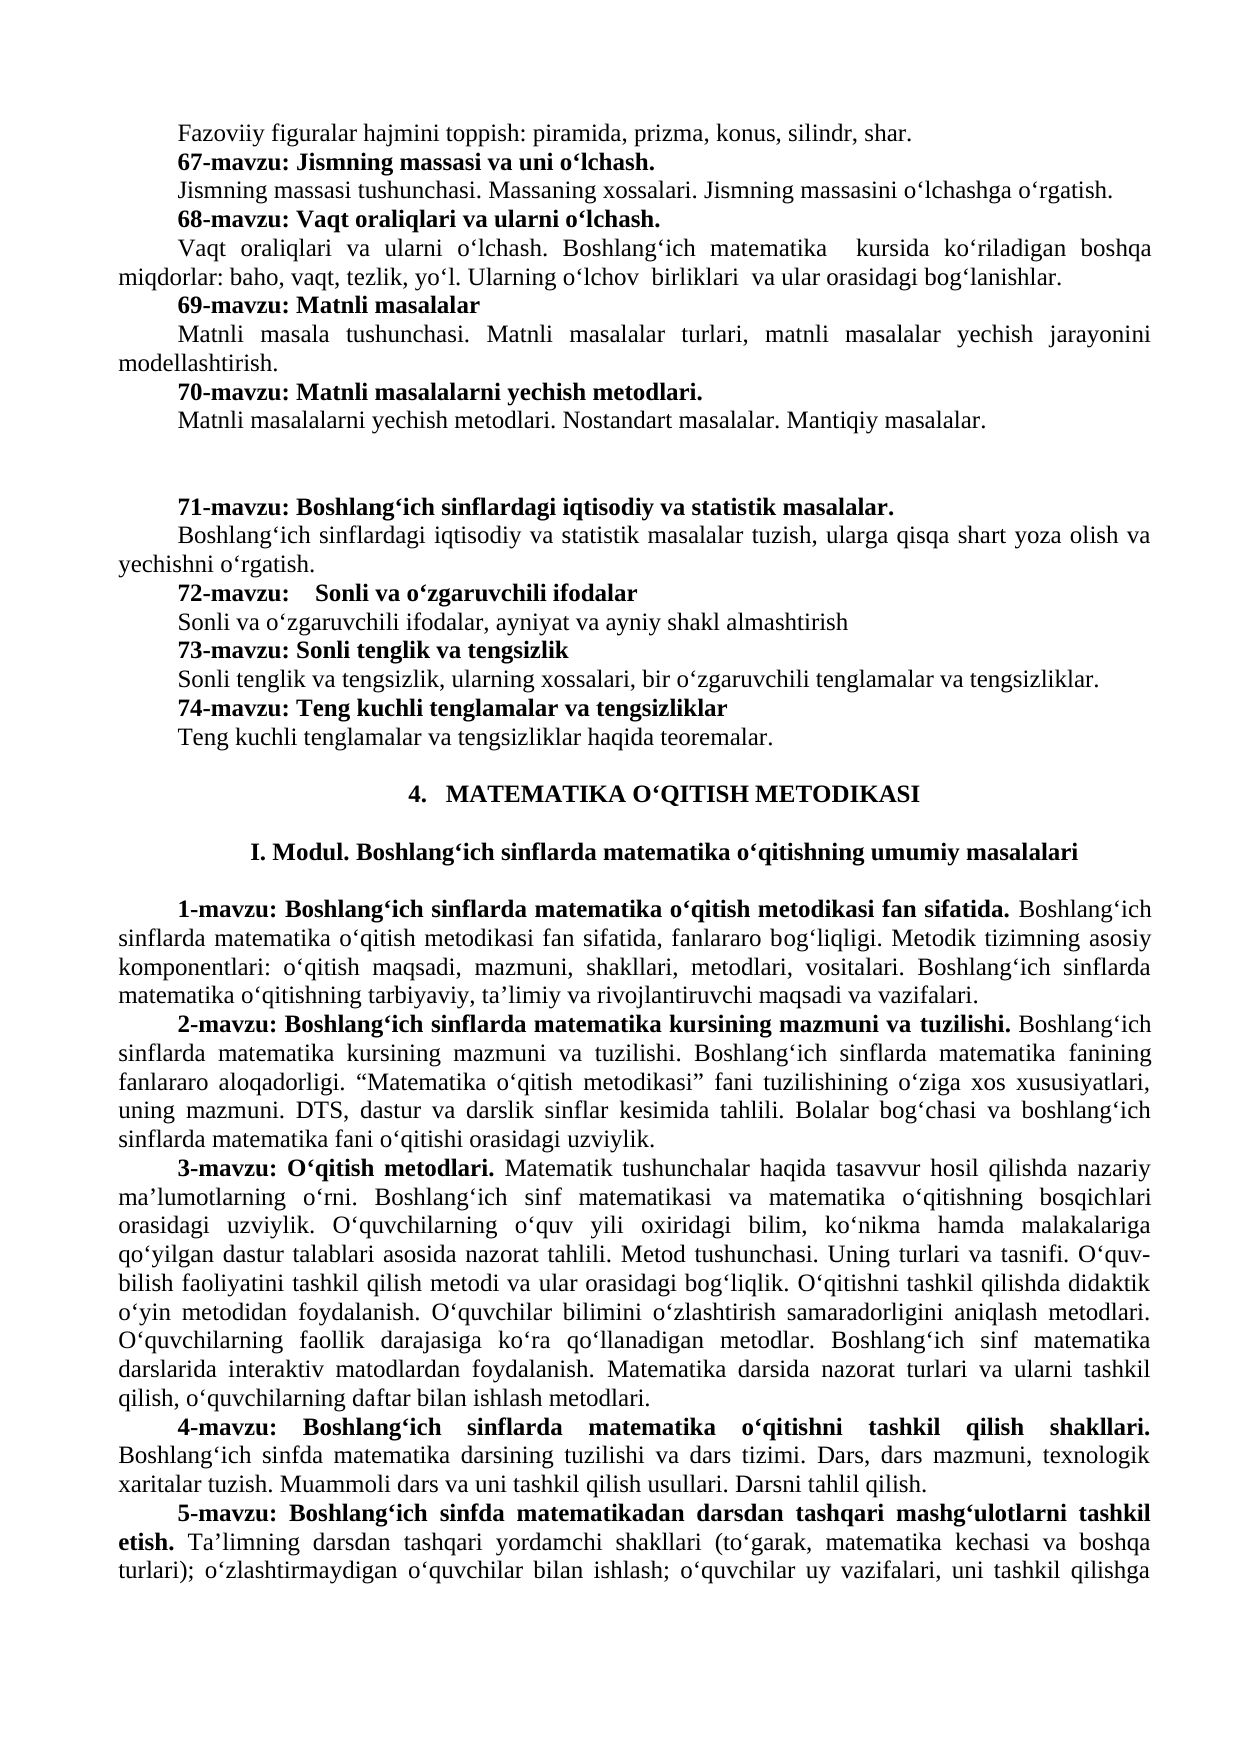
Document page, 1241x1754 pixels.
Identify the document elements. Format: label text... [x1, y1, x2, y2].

list MATEMATIKA O‘QITISH METODIKASI [177, 779, 1152, 808]
text Fazoviiy figuralar hajmini toppish: piramida, prizma, konus, silindr, shar. [118, 118, 1152, 147]
text 74-mavzu: Teng kuchli tenglamalar va tengsizliklar [118, 693, 1152, 722]
text Matnli masala tushunchasi. Matnli masalalar turlari, matnli masalalar yеchish jarayonini modellashtirish. [118, 319, 1152, 377]
text Boshlang‘ich sinflardagi iqtisodiy va statistik masalalar tuzish, ularga qisqa shart yoza olish va yechishni o‘rgatish. [118, 521, 1152, 578]
text 68-mavzu: Vaqt oraliqlari va ularni o‘lchash. [118, 204, 1152, 233]
text Sonli tenglik va tengsizlik, ularning xossalari, bir o‘zgaruvchili tenglamalar va tengsizliklar. [118, 664, 1152, 693]
text 67-mavzu: Jismning massasi va uni o‘lchash. [118, 147, 1152, 176]
text 71-mavzu: Boshlang‘ich sinflardagi iqtisodiy va statistik masalalar. [118, 492, 1152, 521]
text Vaqt oraliqlari va ularni o‘lchash. Boshlang‘ich matеmatika kursida ko‘riladigan boshqa miqdorlar: baho, vaqt, tеzlik, yo‘l. Ularning o‘lchov birliklari va ular orasidagi bog‘lanishlar. [118, 233, 1152, 291]
text 1-mavzu: Boshlang‘ich sinflarda matematika o‘qitish metodikasi fan sifatida. Boshlang‘ich sinflarda matematika o‘qitish metodikasi fan sifatida, fanlararo bog‘liqligi. Metodik tizimning asosiy komponentlari: o‘qitish maqsadi, mazmuni, shakllari, metodlari, vositalari. Boshlang‘ich sinflarda matematika o‘qitishning tarbiyaviy, ta’limiy va rivojlantiruvchi maqsadi va vazifalari. [118, 894, 1152, 1009]
text 72-mavzu: Sonli va o‘zgaruvchili ifodalar [118, 578, 1152, 607]
text I. Modul. Boshlang‘ich sinflarda matematika o‘qitishning umumiy masalalari [118, 837, 1152, 866]
text 73-mavzu: Sonli tenglik va tengsizlik [118, 636, 1152, 664]
text 2-mavzu: Boshlang‘ich sinflarda matematika kursining mazmuni va tuzilishi. Boshlang‘ich sinflarda matematika kursining mazmuni va tuzilishi. Boshlang‘ich sinflarda matematika fanining fanlararo aloqadorligi. “Matematika o‘qitish metodikasi” fani tuzilishining o‘ziga xos xususiyatlari, uning mazmuni. DTS, dastur va darslik sinflar kesimida tahlili. Bolalar bog‘chasi va boshlang‘ich sinflarda matematika fani o‘qitishi orasidagi uzviylik. [118, 1009, 1152, 1153]
text Sonli va o‘zgaruvchili ifodalar, ayniyat va ayniy shakl almashtirish [118, 607, 1152, 636]
text 4-mavzu: Boshlang‘ich sinflarda matematika o‘qitishni tashkil qilish shakllari. Boshlang‘ich sinfda matematika darsining tuzilishi va dars tizimi. Dars, dars mazmuni, texnologik xaritalar tuzish. Muammoli dars va uni tashkil qilish usullari. Darsni tahlil qilish. [118, 1412, 1152, 1498]
text Jismning massasi tushunchasi. Massaning xossalari. Jismning massasini o‘lchashga o‘rgatish. [118, 176, 1152, 204]
text 69-mavzu: Matnli masalalar [118, 291, 1152, 319]
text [118, 1498, 1152, 1584]
text 3-mavzu: O‘qitish metodlari. Matematik tushunchalar haqida tasavvur hosil qilishda nazariy ma’lumotlarning o‘rni. Boshlang‘ich sinf matematikasi va matematika o‘qitishning bosqichlari orasidagi uzviylik. O‘quvchilarning o‘quv yili oxiridagi bilim, ko‘nikma hamda malakalariga qo‘yilgan dastur talablari asosida nazorat tahlili. Metod tushunchasi. Uning turlari va tasnifi. O‘quv-bilish faoliyatini tashkil qilish metodi va ular orasidagi bog‘liqlik. O‘qitishni tashkil qilishda didaktik o‘yin metodidan foydalanish. O‘quvchilar bilimini o‘zlashtirish samaradorligini aniqlash metodlari. O‘quvchilarning faollik darajasiga ko‘ra qo‘llanadigan metodlar. Boshlang‘ich sinf matematika darslarida interaktiv matodlardan foydalanish. Matematika darsida nazorat turlari va ularni tashkil qilish, o‘quvchilarning daftar bilan ishlash metodlari. [118, 1153, 1152, 1412]
text 70-mavzu: Matnli masalalarni yеchish metodlari. [118, 377, 1152, 406]
text Matnli masalalarni yеchish metodlari. Nostandart masalalar. Mantiqiy masalalar. [118, 406, 1152, 434]
text Teng kuchli tenglamalar va tengsizliklar haqida teoremalar. [118, 722, 1152, 751]
